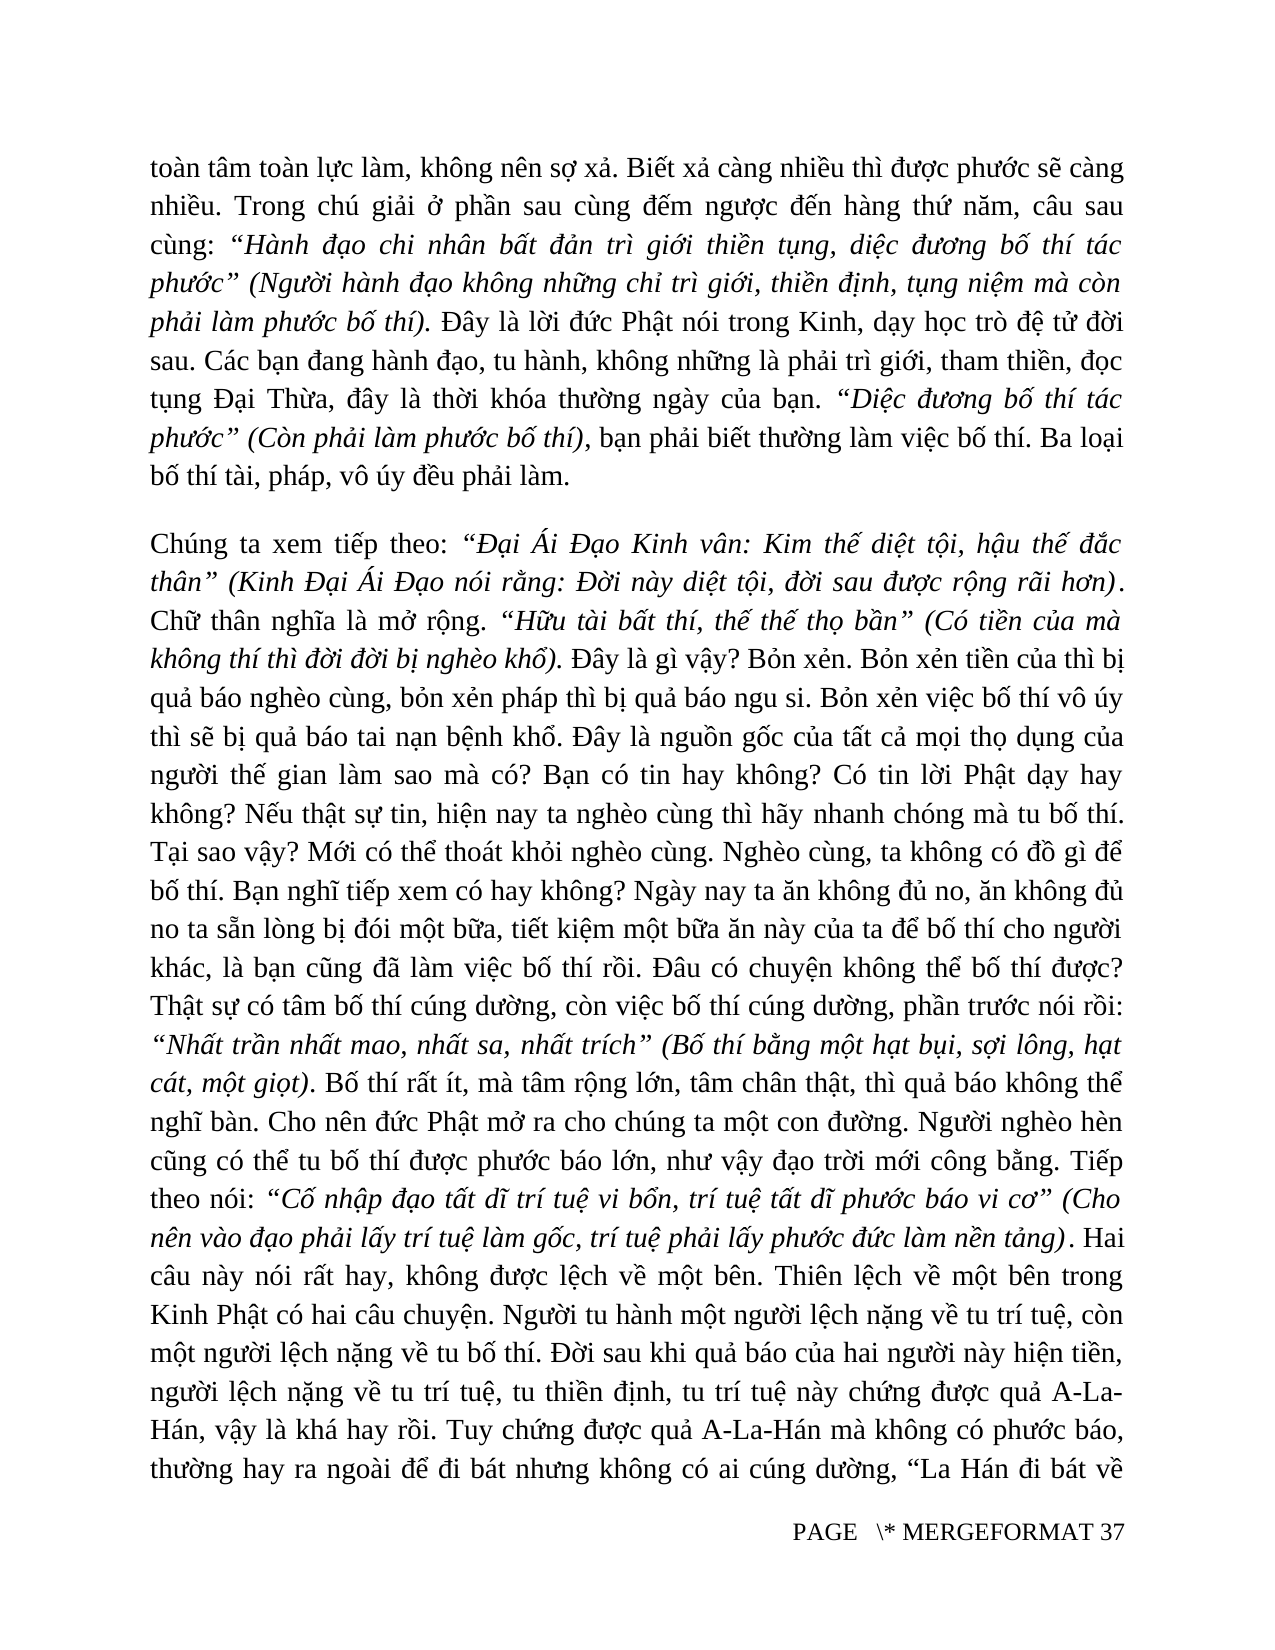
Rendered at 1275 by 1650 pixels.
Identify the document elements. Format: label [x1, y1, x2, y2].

text [150, 150, 1125, 492]
text [150, 526, 1125, 1484]
